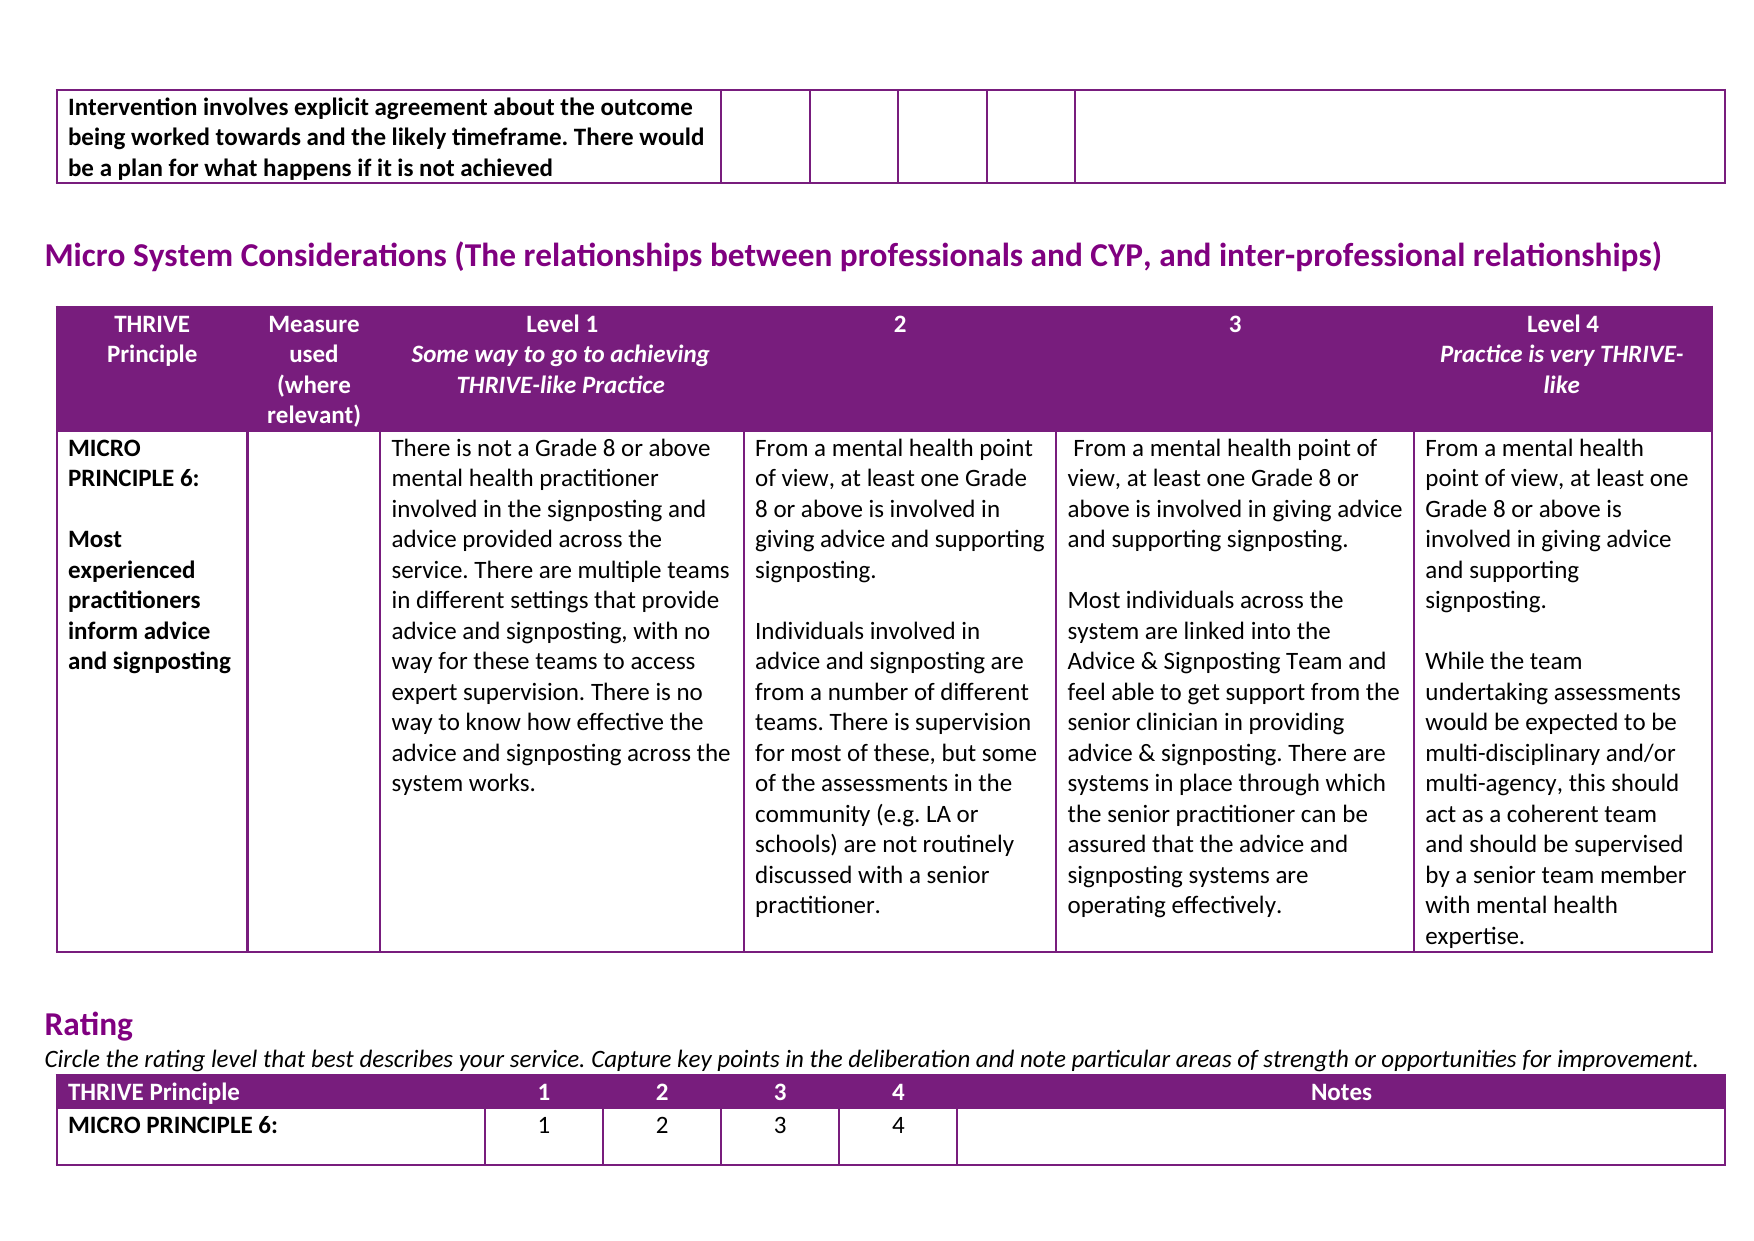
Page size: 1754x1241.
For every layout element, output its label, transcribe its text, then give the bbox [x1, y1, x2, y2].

table_header 1 [486, 1076, 602, 1107]
table_header Level 1 Some way to go to achieving THRIVE-like Practice [381, 308, 743, 430]
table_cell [58, 91, 720, 182]
text Circle the rating level that best describes your service. Capture key points in the deliberation and note particular areas of strength or opportunities for improvement. [44, 1043, 1713, 1074]
table_cell [1076, 91, 1724, 182]
table_header THRIVE Principle [58, 1076, 484, 1107]
table_cell 4 [988, 91, 1074, 182]
table_header 2 [604, 1076, 720, 1107]
table_header 3 [722, 1076, 838, 1107]
table_cell 4 [840, 1109, 956, 1164]
table_cell [958, 1109, 1724, 1164]
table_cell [58, 1109, 484, 1164]
table_cell 1 [722, 91, 809, 182]
table_header 2 [745, 308, 1055, 430]
table_cell 1 [486, 1109, 602, 1164]
table_header Level 4 Practice is very THRIVE-like [1415, 308, 1711, 430]
table_cell 3 [899, 91, 986, 182]
subtitle Micro System Considerations (The relationships between professionals and CYP, and inter-professional relationships) [44, 234, 1713, 275]
table_cell From a mental health point of view, at least one Grade 8 or above is involved in giving advice and supporting signposting. While the team undertaking assessments would be expected to be multi-disciplinary and/or multi-agency, this should act as a coherent team and should be supervised by a senior team member with mental health expertise. [1415, 432, 1711, 951]
table_cell There is not a Grade 8 or above mental health practitioner involved in the signposting and advice provided across the service. There are multiple teams in different settings that provide advice and signposting, with no way for these teams to access expert supervision. There is no way to know how effective the advice and signposting across the system works. [381, 432, 743, 951]
table_header Notes [958, 1076, 1724, 1107]
table_header Measure used (where relevant) [249, 308, 379, 430]
table_cell 3 [722, 1109, 838, 1164]
table_cell MICRO PRINCIPLE 6: Most experienced practitioners inform advice and signposting [58, 432, 246, 951]
subtitle Rating [44, 1003, 1713, 1043]
table_header THRIVE Principle [58, 308, 246, 430]
table_cell 2 [604, 1109, 720, 1164]
table_cell [249, 432, 379, 951]
table_header 4 [840, 1076, 956, 1107]
table_cell 2 [811, 91, 897, 182]
table_cell From a mental health point of view, at least one Grade 8 or above is involved in giving advice and supporting signposting. Individuals involved in advice and signposting are from a number of different teams. There is supervision for most of these, but some of the assessments in the community (e.g. LA or schools) are not routinely discussed with a senior practitioner. [745, 432, 1055, 951]
table_cell From a mental health point of view, at least one Grade 8 or above is involved in giving advice and supporting signposting. Most individuals across the system are linked into the Advice & Signposting Team and feel able to get support from the senior clinician in providing advice & signposting. There are systems in place through which the senior practitioner can be assured that the advice and signposting systems are operating effectively. [1057, 432, 1413, 951]
table_header 3 [1057, 308, 1413, 430]
